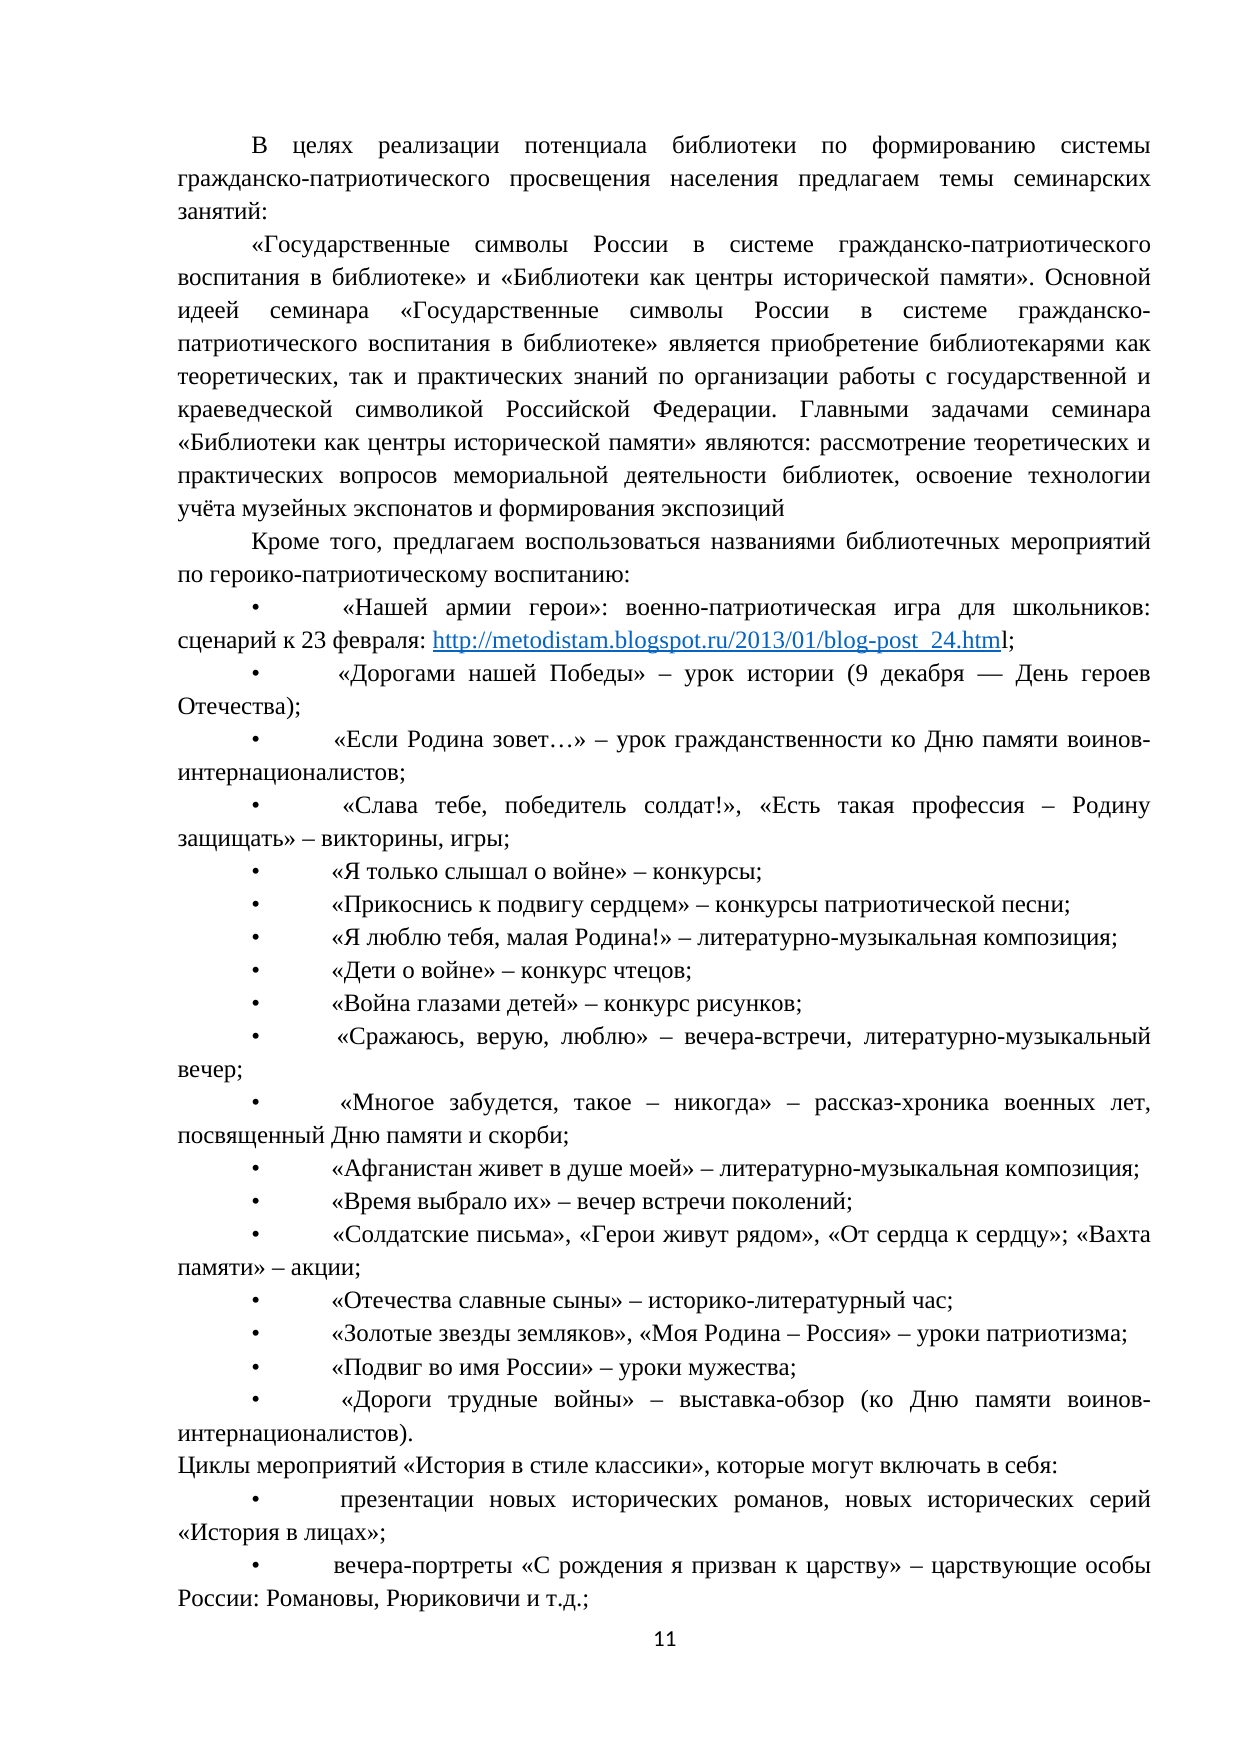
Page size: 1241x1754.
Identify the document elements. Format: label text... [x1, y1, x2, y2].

text • «Если Родина зовет…» – урок гражданственности ко Дню памяти воинов-интернационалистов; [177, 724, 1152, 786]
text • «Слава тебе, победитель солдат!», «Есть такая профессия – Родину защищать» – викторины, игры; [177, 790, 1152, 852]
text • «Подвиг во имя России» – уроки мужества; [177, 1352, 1152, 1380]
text • «Дороги трудные войны» – выставка-обзор (ко Дню памяти воинов-интернационалистов). [177, 1384, 1152, 1446]
text • «Нашей армии герои»: военно-патриотическая игра для школьников: сценарий к 23 февраля: http://metodistam.blogspot.ru/2013/01/blog-post_24.html; [177, 592, 1152, 654]
text • «Дети о войне» – конкурс чтецов; [177, 955, 1152, 984]
text Кроме того, предлагаем воспользоваться названиями библиотечных мероприятий по героико-патриотическому воспитанию: [177, 526, 1152, 588]
text «Государственные символы России в системе гражданско-патриотического воспитания в библиотеке» и «Библиотеки как центры исторической памяти». Основной идеей семинара «Государственные символы России в системе гражданско-патриотического воспитания в библиотеке» является приобретение библиотекарями как теоретических, так и практических знаний по организации работы с государственной и краеведческой символикой Российской Федерации. Главными задачами семинара «Библиотеки как центры исторической памяти» являются: рассмотрение теоретических и практических вопросов мемориальной деятельности библиотек, освоение технологии учёта музейных экспонатов и формирования экспозиций [177, 229, 1152, 522]
text • «Я только слышал о войне» – конкурсы; [177, 856, 1152, 885]
text • «Я люблю тебя, малая Родина!» – литературно-музыкальная композиция; [177, 922, 1152, 951]
text • «Многое забудется, такое – никогда» – рассказ-хроника военных лет, посвященный Дню памяти и скорби; [177, 1087, 1152, 1149]
text • «Прикоснись к подвигу сердцем» – конкурсы патриотической песни; [177, 889, 1152, 918]
text • «Золотые звезды земляков», «Моя Родина – Россия» – уроки патриотизма; [177, 1318, 1152, 1347]
text В целях реализации потенциала библиотеки по формированию системы гражданско-патриотического просвещения населения предлагаем темы семинарских занятий: [177, 130, 1152, 224]
text • «Солдатские письма», «Герои живут рядом», «От сердца к сердцу»; «Вахта памяти» – акции; [177, 1219, 1152, 1281]
text • «Отечества славные сыны» – историко-литературный час; [177, 1286, 1152, 1314]
text • «Дорогами нашей Победы» – урок истории (9 декабря — День героев Отечества); [177, 658, 1152, 720]
text • «Сражаюсь, верую, люблю» – вечера-встречи, литературно-музыкальный вечер; [177, 1021, 1152, 1083]
text • вечера-портреты «С рождения я призван к царству» – царствующие особы России: Романовы, Рюриковичи и т.д.; [177, 1550, 1152, 1611]
text • «Время выбрало их» – вечер встречи поколений; [177, 1186, 1152, 1215]
text • презентации новых исторических романов, новых исторических серий «История в лицах»; [177, 1484, 1152, 1545]
text • «Афганистан живет в душе моей» – литературно-музыкальная композиция; [177, 1153, 1152, 1182]
text • «Война глазами детей» – конкурс рисунков; [177, 988, 1152, 1017]
text Циклы мероприятий «История в стиле классики», которые могут включать в себя: [177, 1451, 1152, 1479]
